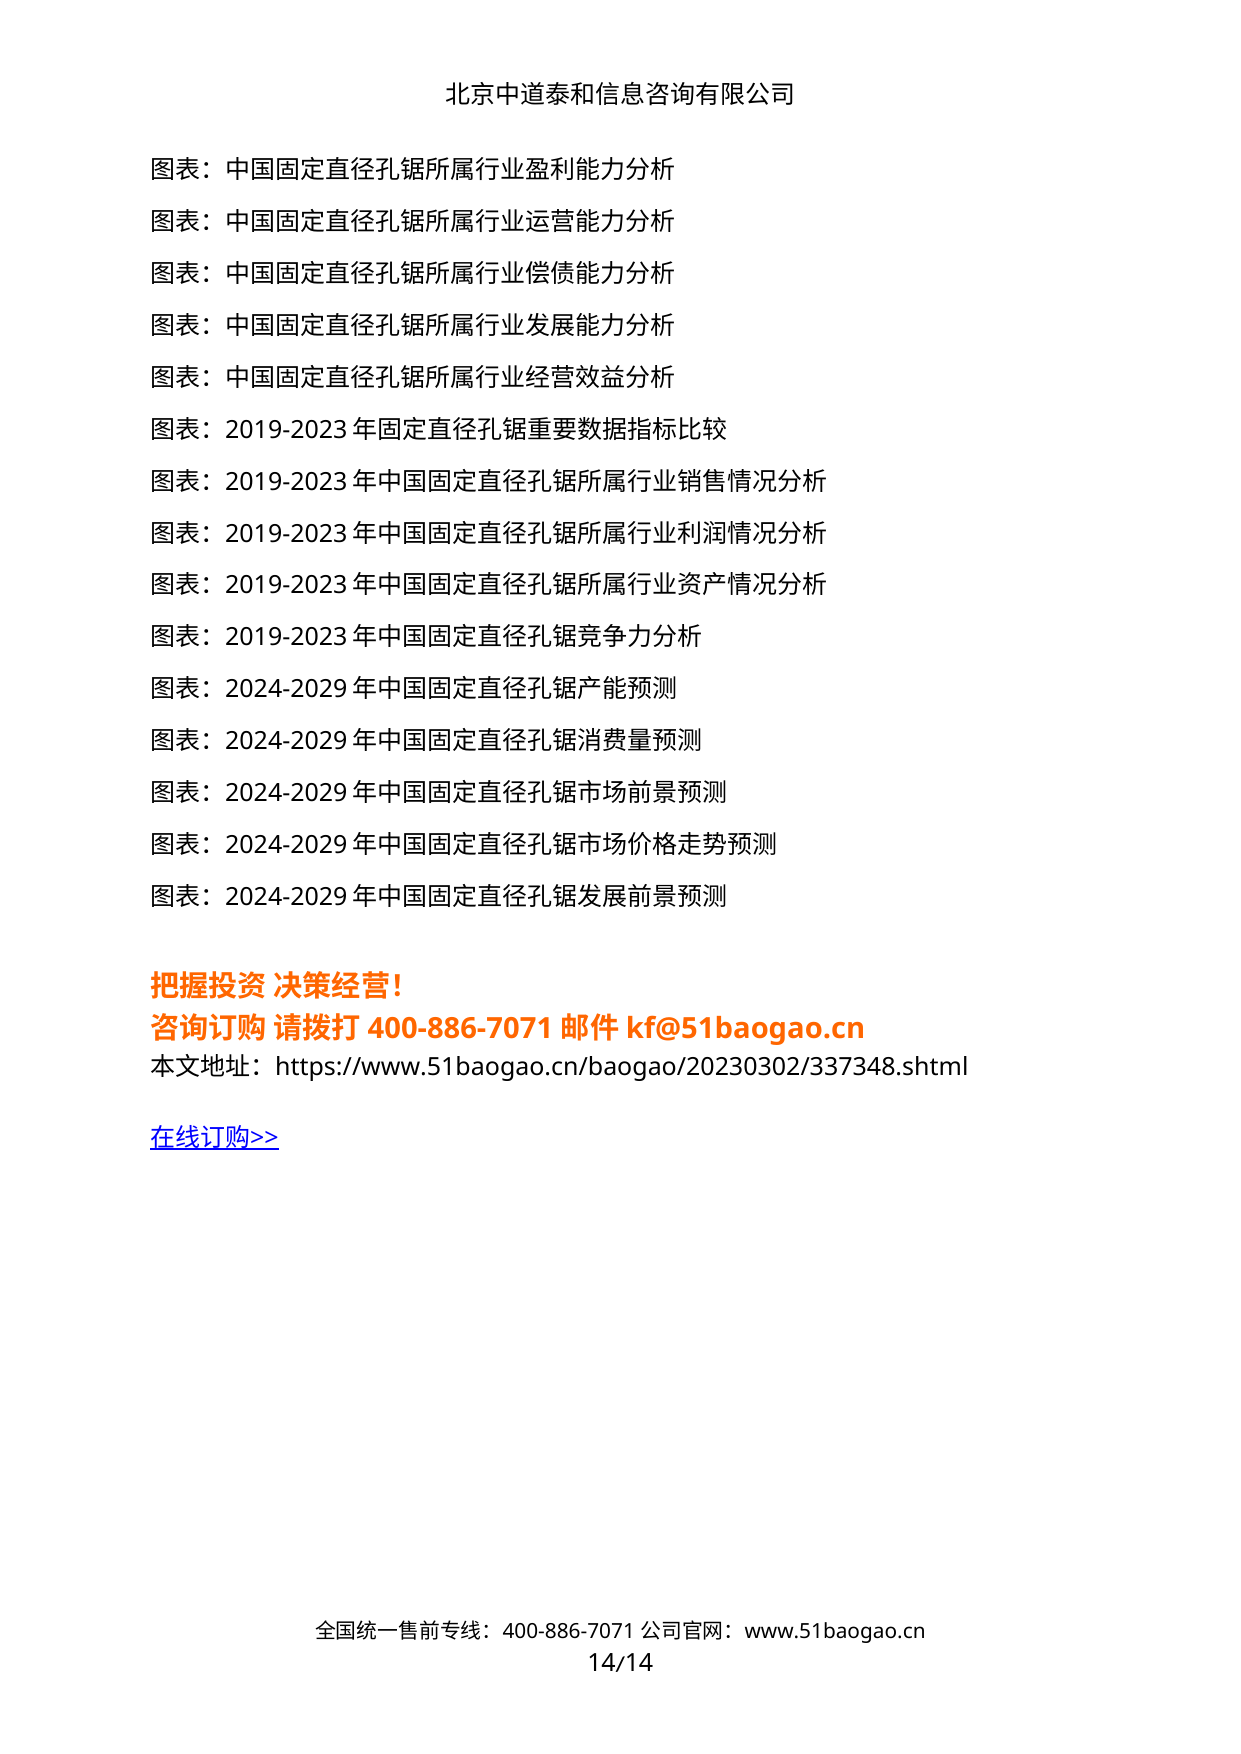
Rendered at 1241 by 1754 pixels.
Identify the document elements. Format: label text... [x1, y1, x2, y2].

text 图表：中国固定直径孔锯所属行业发展能力分析 [150, 306, 1090, 342]
text 图表：2019-2023年中国固定直径孔锯所属行业利润情况分析 [150, 513, 1090, 549]
text 图表：2019-2023年中国固定直径孔锯所属行业销售情况分析 [150, 461, 1090, 497]
text 图表：2024-2029年中国固定直径孔锯消费量预测 [150, 721, 1090, 757]
text 图表：2019-2023年中国固定直径孔锯所属行业资产情况分析 [150, 565, 1090, 601]
text 图表：2024-2029年中国固定直径孔锯产能预测 [150, 669, 1090, 705]
text 在线订购>> [150, 1083, 1090, 1153]
text 图表：2019-2023年中国固定直径孔锯竞争力分析 [150, 617, 1090, 653]
text 图表：2024-2029年中国固定直径孔锯发展前景预测 [150, 876, 1090, 912]
text 图表：中国固定直径孔锯所属行业运营能力分析 [150, 202, 1090, 238]
text 图表：中国固定直径孔锯所属行业盈利能力分析 [150, 150, 1090, 186]
text 把握投资 决策经营！咨询订购 请拨打 400-886-7071 邮件 kf@51baogao.cn本文地址：https://www.51baogao.cn/baogao/20230302/337348.shtml [150, 928, 1090, 1083]
text 图表：2024-2029年中国固定直径孔锯市场前景预测 [150, 772, 1090, 809]
text 图表：2019-2023年固定直径孔锯重要数据指标比较 [150, 409, 1090, 446]
text 图表：中国固定直径孔锯所属行业偿债能力分析 [150, 254, 1090, 290]
text 图表：中国固定直径孔锯所属行业经营效益分析 [150, 357, 1090, 394]
text 图表：2024-2029年中国固定直径孔锯市场价格走势预测 [150, 824, 1090, 861]
